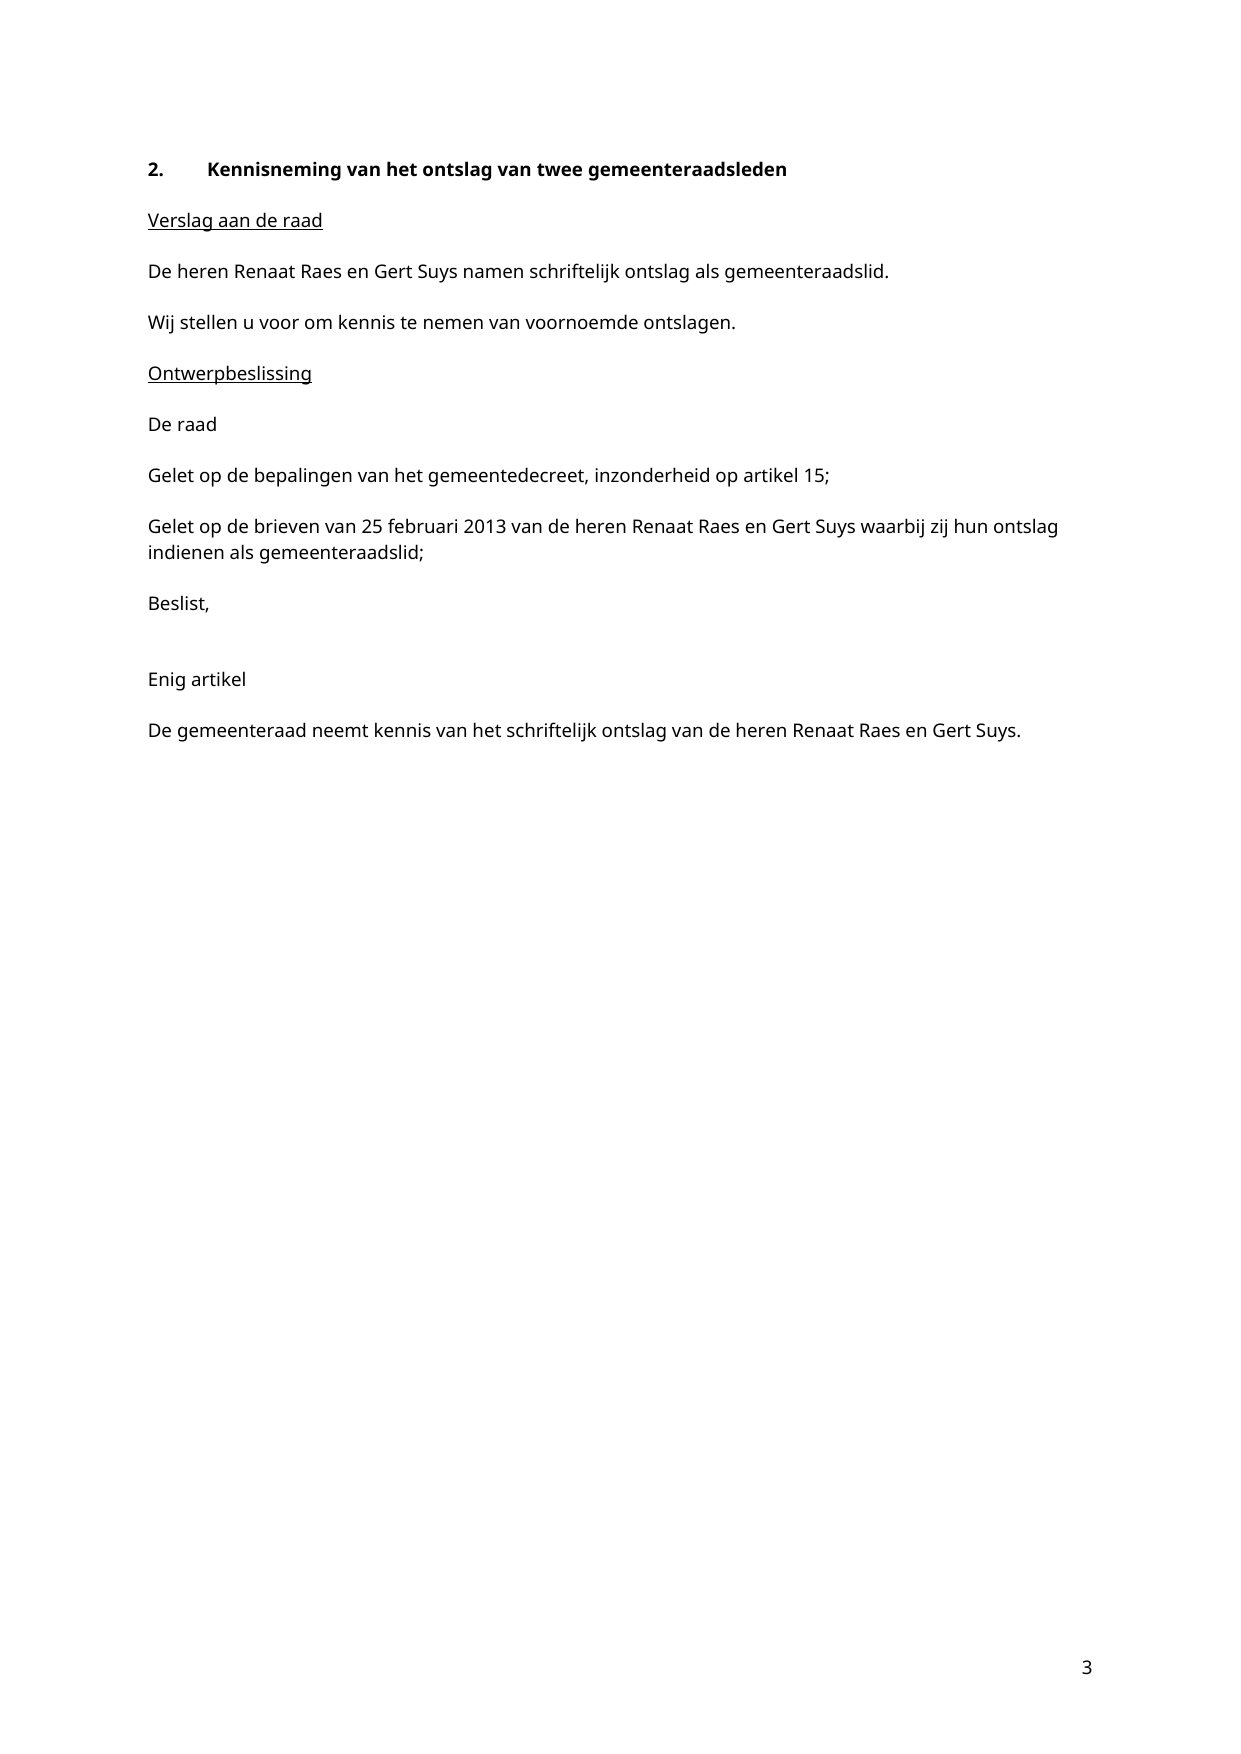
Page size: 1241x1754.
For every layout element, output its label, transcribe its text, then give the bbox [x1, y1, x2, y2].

text De gemeenteraad neemt kennis van het schriftelijk ontslag van de heren Renaat Raes en Gert Suys. [148, 718, 1092, 743]
text Wij stellen u voor om kennis te nemen van voornoemde ontslagen. [148, 309, 1092, 335]
text Ontwerpbeslissing [148, 360, 1092, 386]
text Enig artikel [148, 667, 1092, 692]
text Verslag aan de raad [148, 207, 1092, 233]
text De heren Renaat Raes en Gert Suys namen schriftelijk ontslag als gemeenteraadslid. [148, 258, 1092, 284]
text Beslist, [148, 590, 1092, 616]
text 2. Kennisneming van het ontslag van twee gemeenteraadsleden [148, 156, 1092, 182]
text De raad [148, 411, 1092, 437]
text Gelet op de brieven van 25 februari 2013 van de heren Renaat Raes en Gert Suys waarbij zij hun ontslag indienen als gemeenteraadslid; [148, 513, 1092, 564]
text Gelet op de bepalingen van het gemeentedecreet, inzonderheid op artikel 15; [148, 462, 1092, 488]
